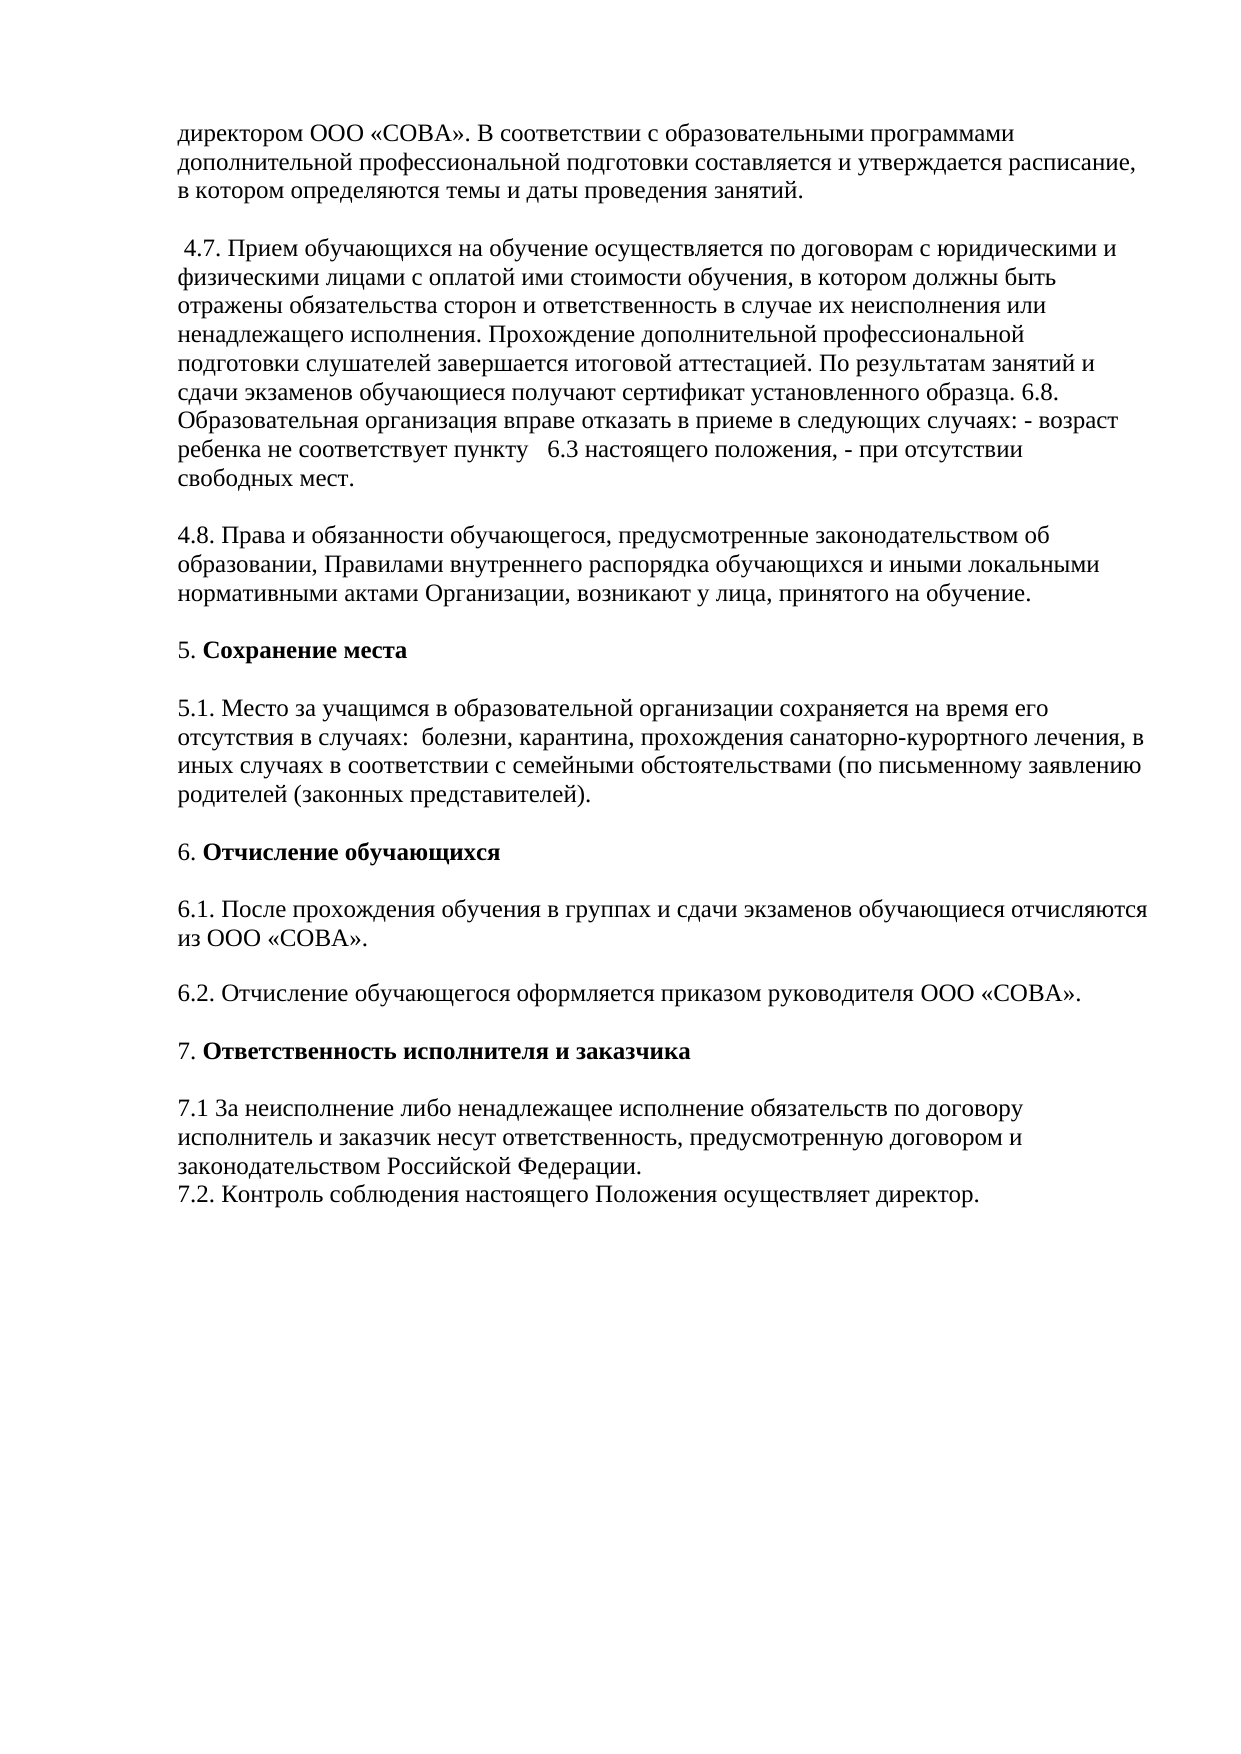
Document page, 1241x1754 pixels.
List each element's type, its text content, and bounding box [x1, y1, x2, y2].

text 6.2. Отчисление обучающегося оформляется приказом руководителя OOО «СОВА». [177, 978, 1152, 1007]
text 5. Сохранение места [177, 636, 1152, 664]
text 7.2. Контроль соблюдения настоящего Положения осуществляет директор. [177, 1179, 1152, 1208]
text 7.1 3а неисполнение либо ненадлежащее исполнение обязательств по договору исполнитель и заказчик несут ответственность, предусмотренную договором и законодательством Российской Федерации. [177, 1093, 1152, 1179]
text 4.8. Права и обязанности обучающегося, предусмотренные законодательством об образовании, Правилами внутреннего распорядка обучающихся и иными локальными нормативными актами Организации, возникают у лица, принятого на обучение. [177, 521, 1152, 607]
text 4.7. Прием обучающихся на обучение осуществляется по договорам с юридическими и физическими лицами с оплатой ими стоимости обучения, в котором должны быть отражены обязательства сторон и ответственность в случае их неисполнения или ненадлежащего исполнения. Прохождение дополнительной профессиональной подготовки слушателей завершается итоговой аттестацией. По результатам занятий и сдачи экзаменов обучающиеся получают сертификат установленного образца. 6.8. Образовательная организация вправе отказать в приеме в следующих случаях: - возраст ребенка не соответствует пункту 6.3 настоящего положения, - при отсутствии [177, 233, 1152, 463]
text свободных мест. [177, 463, 1152, 492]
text 7. Ответственность исполнителя и заказчика [177, 1036, 1152, 1064]
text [177, 118, 1152, 204]
text 5.1. Место за учащимся в образовательной организации сохраняется на время его отсутствия в случаях: болезни, карантина, прохождения санаторно-курортного лечения, в иных случаях в соответствии с семейными обстоятельствами (по письменному заявлению родителей (законных представителей). [177, 693, 1152, 808]
text 6. Отчисление обучающихся [177, 837, 1152, 866]
text 6.1. После прохождения обучения в группах и сдачи экзаменов обучающиеся отчисляются из OOО «СОВА». [177, 894, 1152, 952]
